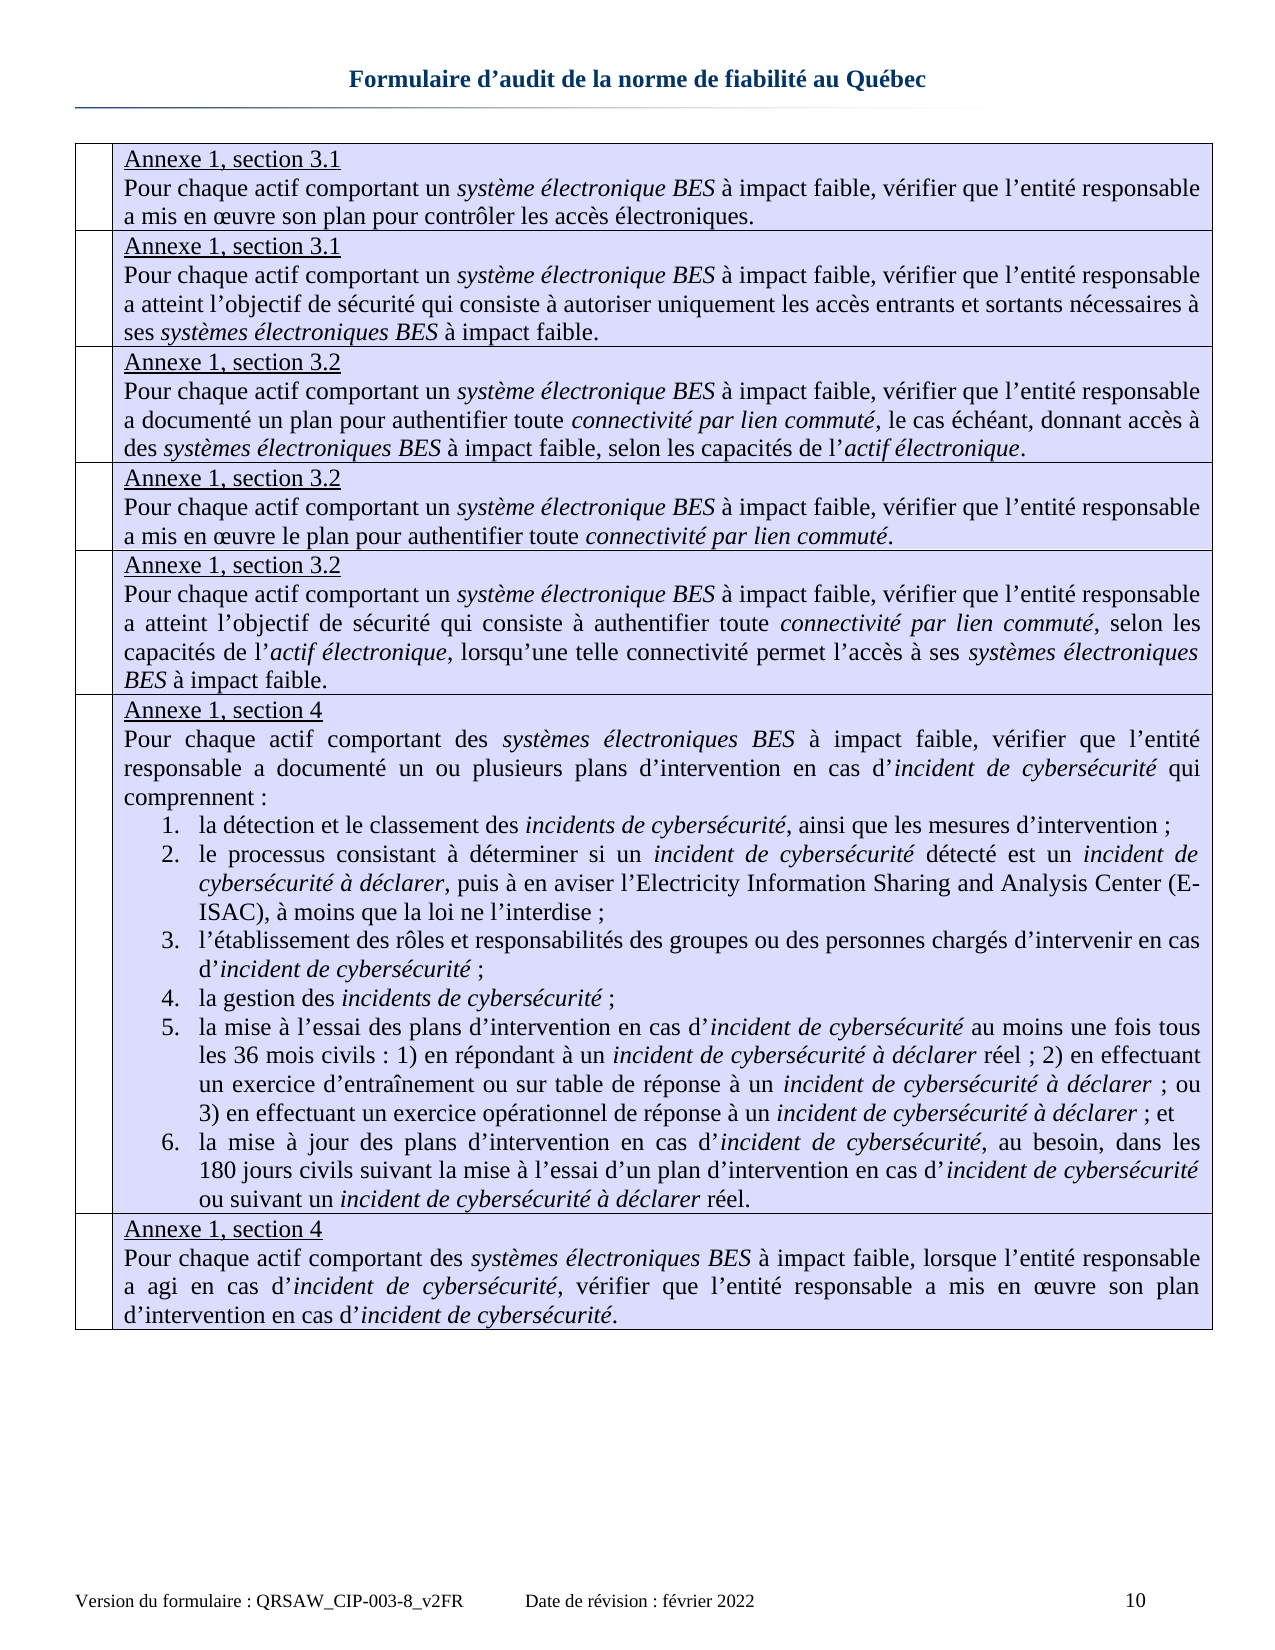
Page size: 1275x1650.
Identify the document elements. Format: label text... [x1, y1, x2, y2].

table_cell Annexe 1, section 3.2 Pour chaque actif comportant un système électronique BES à impact faible, vérifier que l’entité responsable a atteint l’objectif de sécurité qui consiste à authentifier toute connectivité par lien commuté, selon les capacités de l’actif électronique, lorsqu’une telle connectivité permet l’accès à ses systèmes électroniques BES à impact faible. [113, 551, 1212, 694]
table_cell Annexe 1, section 3.1 Pour chaque actif comportant un système électronique BES à impact faible, vérifier que l’entité responsable a atteint l’objectif de sécurité qui consiste à autoriser uniquement les accès entrants et sortants nécessaires à ses systèmes électroniques BES à impact faible. [113, 231, 1212, 346]
table_cell Annexe 1, section 4 Pour chaque actif comportant des systèmes électroniques BES à impact faible, vérifier que l’entité responsable a documenté un ou plusieurs plans d’intervention en cas d’incident de cybersécurité qui comprennent : la détection et le classement des incidents de cybersécurité, ainsi que les mesures d’intervention ; le processus consistant à déterminer si un incident de cybersécurité détecté est un incident de cybersécurité à déclarer, puis à en aviser l’Electricity Information Sharing and Analysis Center (E-ISAC), à moins que la loi ne l’interdise ; l’établissement des rôles et responsabilités des groupes ou des personnes chargés d’intervenir en cas d’incident de cybersécurité ; la gestion des incidents de cybersécurité ; la mise à l’essai des plans d’intervention en cas d’incident de cybersécurité au moins une fois tous les 36 mois civils : 1) en répondant à un incident de cybersécurité à déclarer réel ; 2) en effectuant un exercice d’entraînement ou sur table de réponse à un incident de cybersécurité à déclarer ; ou 3) en effectuant un exercice opérationnel de réponse à un incident de cybersécurité à déclarer ; et la mise à jour des plans d’intervention en cas d’incident de cybersécurité, au besoin, dans les 180 jours civils suivant la mise à l’essai d’un plan d’intervention en cas d’incident de cybersécurité ou suivant un incident de cybersécurité à déclarer réel. [113, 695, 1212, 1213]
table_header Annexe 1, section 3.1 Pour chaque actif comportant un système électronique BES à impact faible, vérifier que l’entité responsable a mis en œuvre son plan pour contrôler les accès électroniques. [113, 144, 1212, 230]
table_header [76, 144, 112, 230]
table_cell [76, 231, 112, 346]
table_cell Annexe 1, section 4 Pour chaque actif comportant des systèmes électroniques BES à impact faible, lorsque l’entité responsable a agi en cas d’incident de cybersécurité, vérifier que l’entité responsable a mis en œuvre son plan d’intervention en cas d’incident de cybersécurité. [113, 1214, 1212, 1329]
table_cell Annexe 1, section 3.2 Pour chaque actif comportant un système électronique BES à impact faible, vérifier que l’entité responsable a documenté un plan pour authentifier toute connectivité par lien commuté, le cas échéant, donnant accès à des systèmes électroniques BES à impact faible, selon les capacités de l’actif électronique. [113, 347, 1212, 462]
table_cell [76, 1214, 112, 1329]
table_cell [76, 551, 112, 694]
table_cell Annexe 1, section 3.2 Pour chaque actif comportant un système électronique BES à impact faible, vérifier que l’entité responsable a mis en œuvre le plan pour authentifier toute connectivité par lien commuté. [113, 463, 1212, 549]
table_cell [76, 463, 112, 549]
table_cell [76, 695, 112, 1213]
table_cell [76, 347, 112, 462]
picture [75, 107, 1055, 114]
